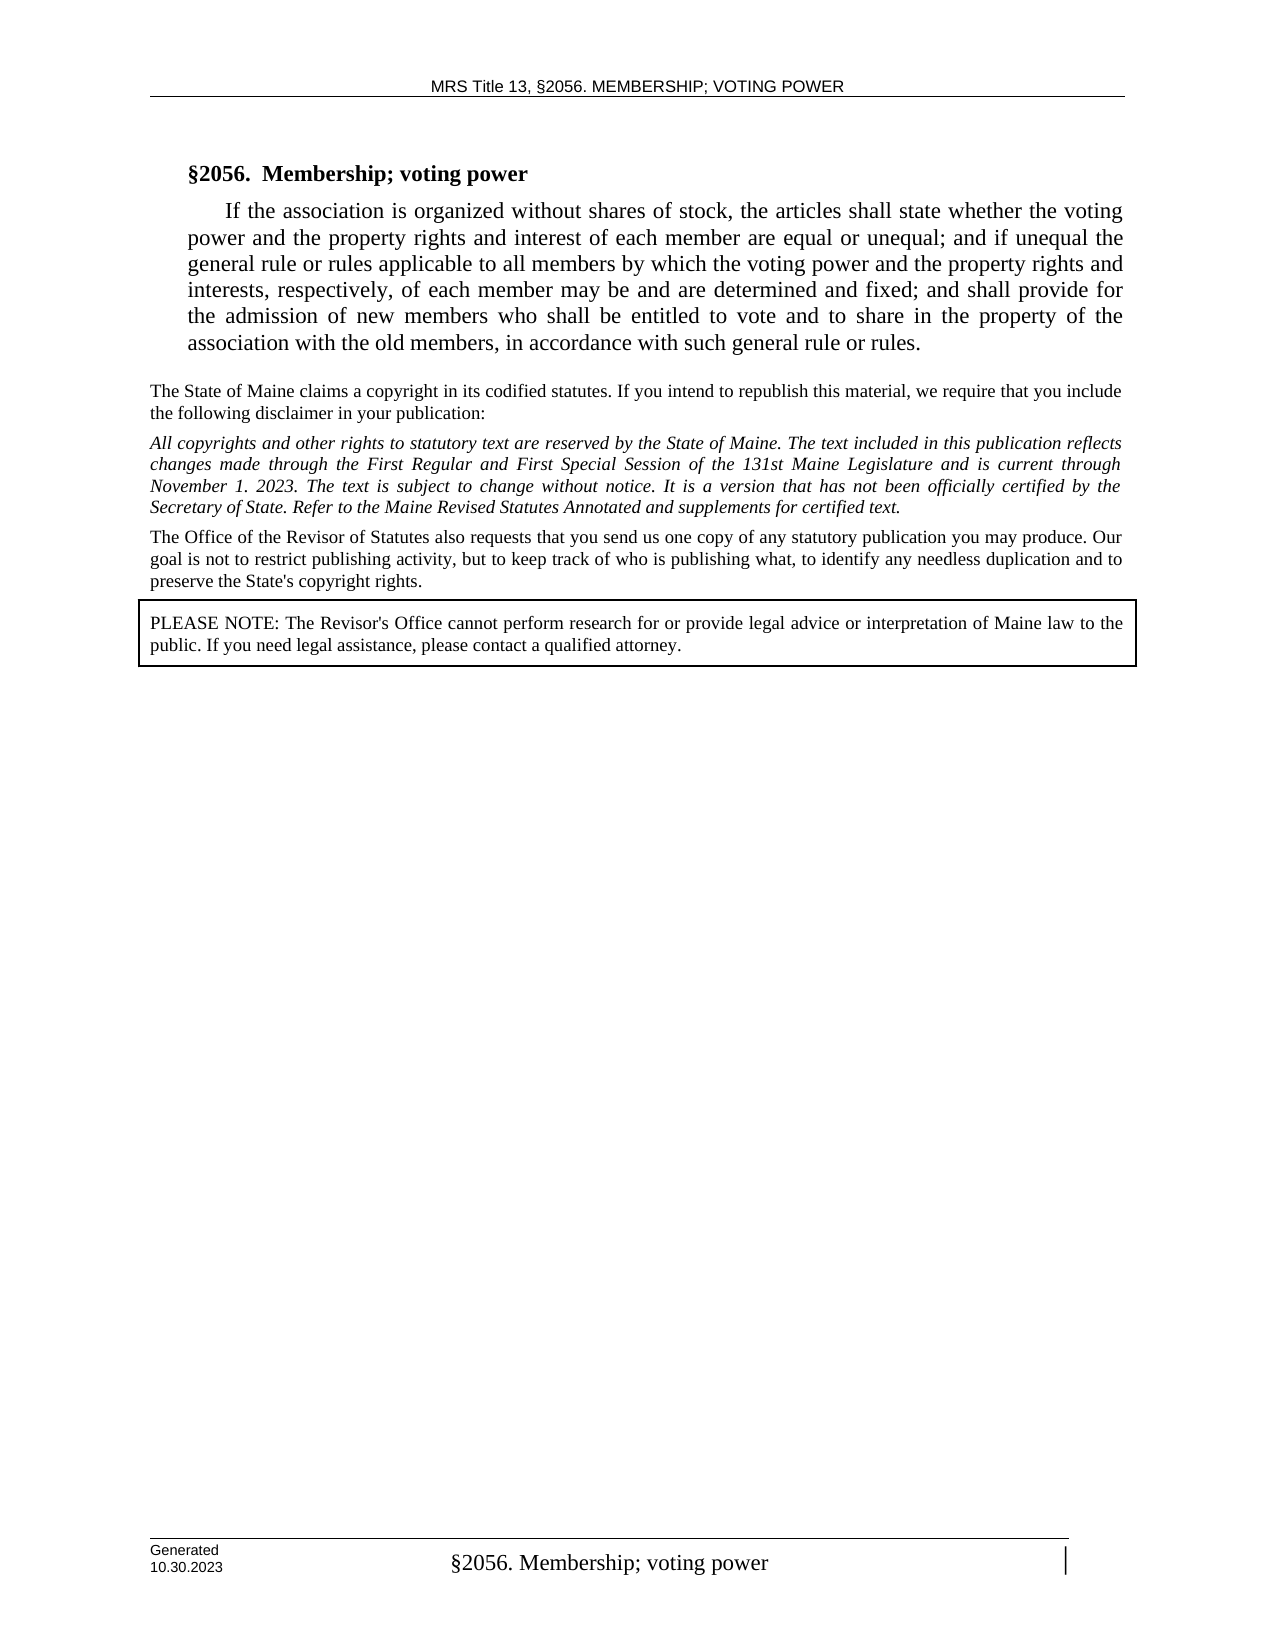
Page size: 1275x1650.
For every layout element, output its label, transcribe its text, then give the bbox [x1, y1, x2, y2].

text The State of Maine claims a copyright in its codified statutes. If you intend to republish this material, we require that you include the following disclaimer in your publication: [150, 380, 1125, 423]
text If the association is organized without shares of stock, the articles shall state whether the voting power and the property rights and interest of each member are equal or unequal; and if unequal the general rule or rules applicable to all members by which the voting power and the property rights and interests, respectively, of each member may be and are determined and fixed; and shall provide for the admission of new members who shall be entitled to vote and to share in the property of the association with the old members, in accordance with such general rule or rules. [187, 197, 1125, 355]
text PLEASE NOTE: The Revisor's Office cannot perform research for or provide legal advice or interpretation of Maine law to the public. If you need legal assistance, please contact a qualified attorney. [140, 601, 1135, 665]
text §2056. Membership; voting power [187, 160, 1125, 187]
text All copyrights and other rights to statutory text are reserved by the State of Maine. The text included in this publication reflects changes made through the First Regular and First Special Session of the 131st Maine Legislature and is current through November 1. 2023 . The text is subject to change without notice. It is a version that has not been officially certified by the Secretary of State. Refer to the Maine Revised Statutes Annotated and supplements for certified text. [150, 432, 1125, 518]
text The Office of the Revisor of Statutes also requests that you send us one copy of any statutory publication you may produce. Our goal is not to restrict publishing activity, but to keep track of who is publishing what, to identify any needless duplication and to preserve the State's copyright rights. [150, 526, 1125, 591]
